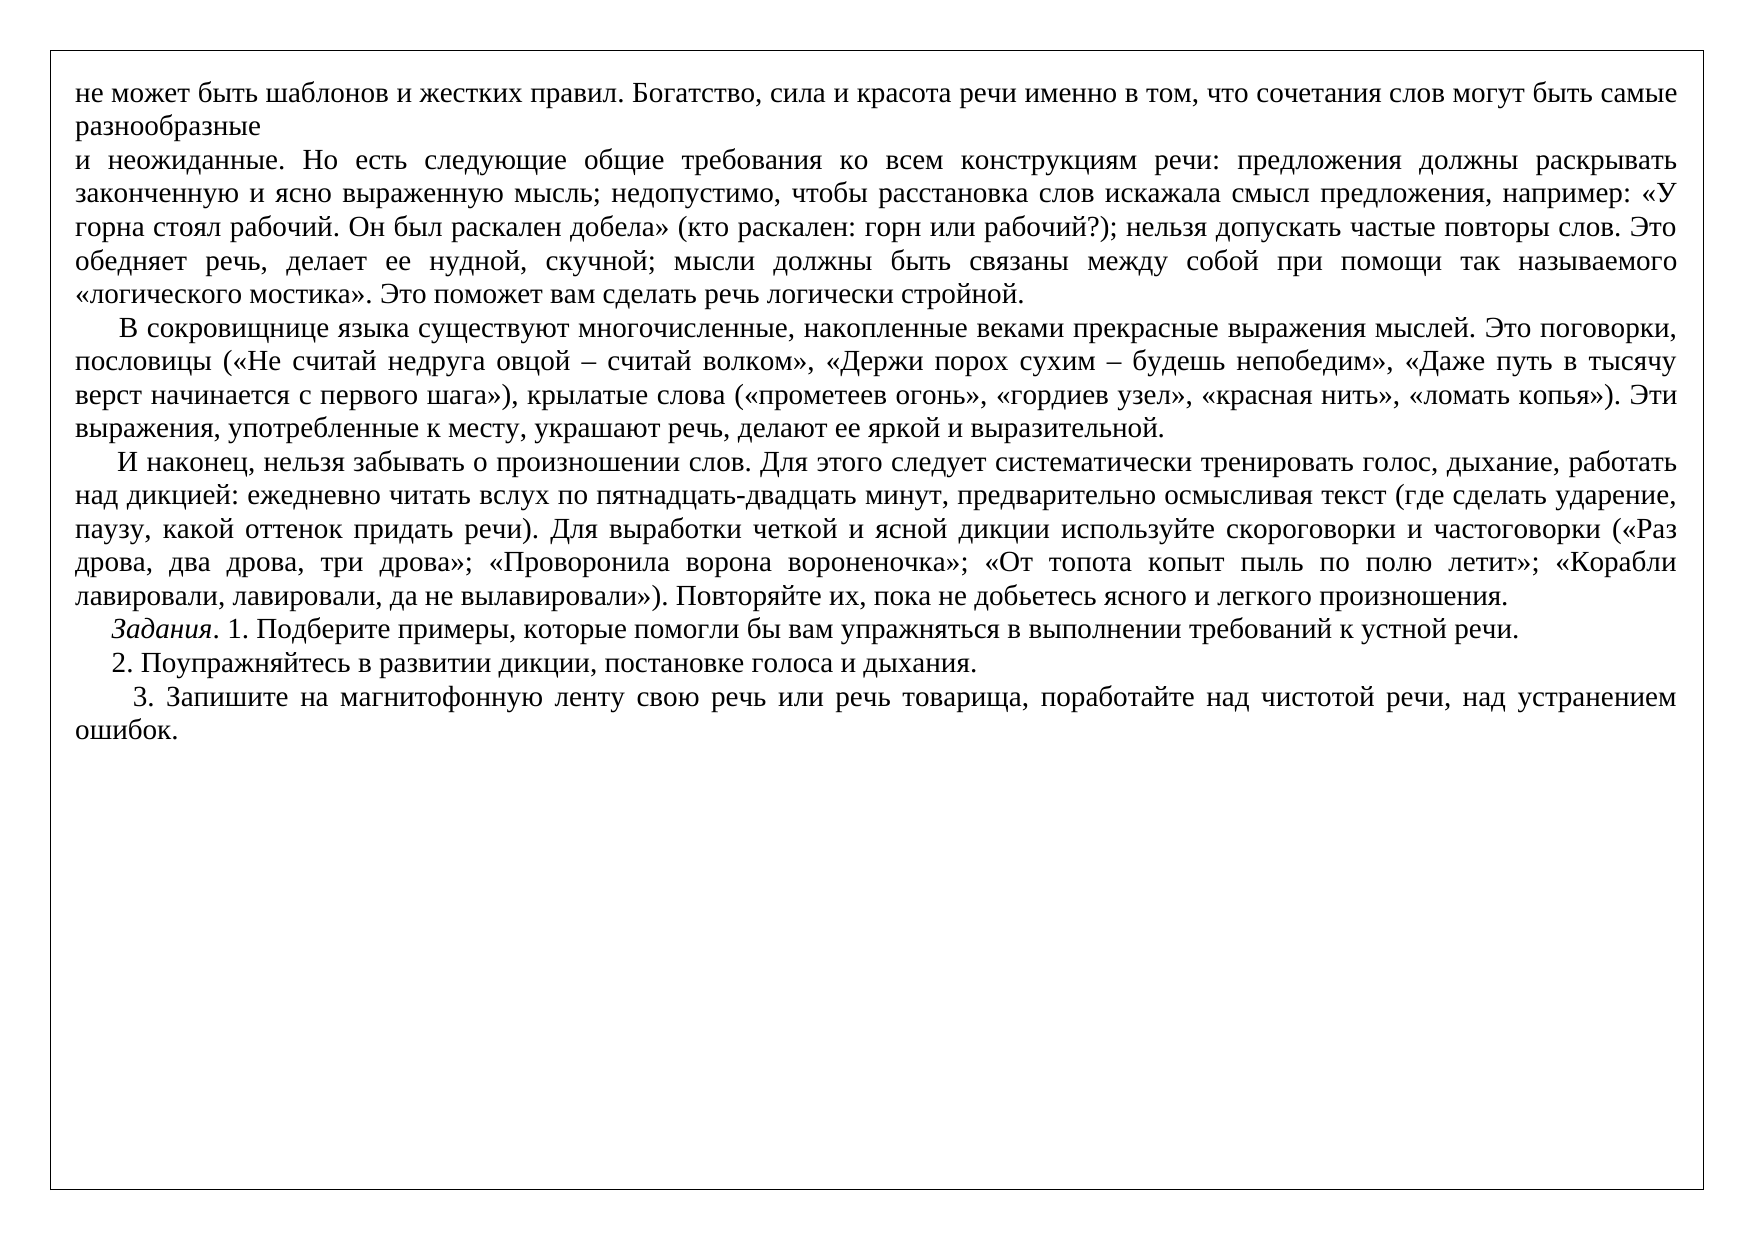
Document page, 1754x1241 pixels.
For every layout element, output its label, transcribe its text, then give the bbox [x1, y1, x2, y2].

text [75, 75, 1679, 142]
text 3. Запишите на магнитофонную ленту свою речь или речь товарища, поработайте над чистотой речи, над устранением ошибок. [75, 679, 1679, 746]
text и неожиданные. Но есть следующие общие требования ко всем конструкциям речи: предложения должны раскрывать законченную и ясно выраженную мысль; недопустимо, чтобы расстановка слов искажала смысл предложения, например: «У горна стоял рабочий. Он был раскален добела» (кто раскален: горн или рабочий?); нельзя допускать частые повторы слов. Это обедняет речь, делает ее нудной, скучной; мысли должны быть связаны между собой при помощи так называемого «логического мостика». Это поможет вам сделать речь логически стройной. [75, 142, 1679, 310]
text 2. Поупражняйтесь в развитии дикции, постановке голоса и дыхания. [75, 645, 1679, 679]
text И наконец, нельзя забывать о произношении слов. Для этого следует систематически тренировать голос, дыхание, работать над дикцией: ежедневно читать вслух по пятнадцать-двадцать минут, предварительно осмысливая текст (где сделать ударение, паузу, какой оттенок придать речи). Для выработки четкой и ясной дикции используйте скороговорки и частоговорки («Раз дрова, два дрова, три дрова»; «Проворонила ворона вороненочка»; «От топота копыт пыль по полю летит»; «Корабли лавировали, лавировали, да не вылавировали»). Повторяйте их, пока не добьетесь ясного и легкого произношения. [75, 444, 1679, 612]
text Задания. 1. Подберите примеры, которые помогли бы вам упражняться в выполнении требований к устной речи. [75, 612, 1679, 645]
text В сокровищнице языка существуют многочисленные, накопленные веками прекрасные выражения мыслей. Это поговорки, пословицы («Не считай недруга овцой – считай волком», «Держи порох сухим – будешь непобедим», «Даже путь в тысячу верст начинается с первого шага»), крылатые слова («прометеев огонь», «гордиев узел», «красная нить», «ломать копья»). Эти выражения, употребленные к месту, украшают речь, делают ее яркой и выразительной. [75, 310, 1679, 444]
